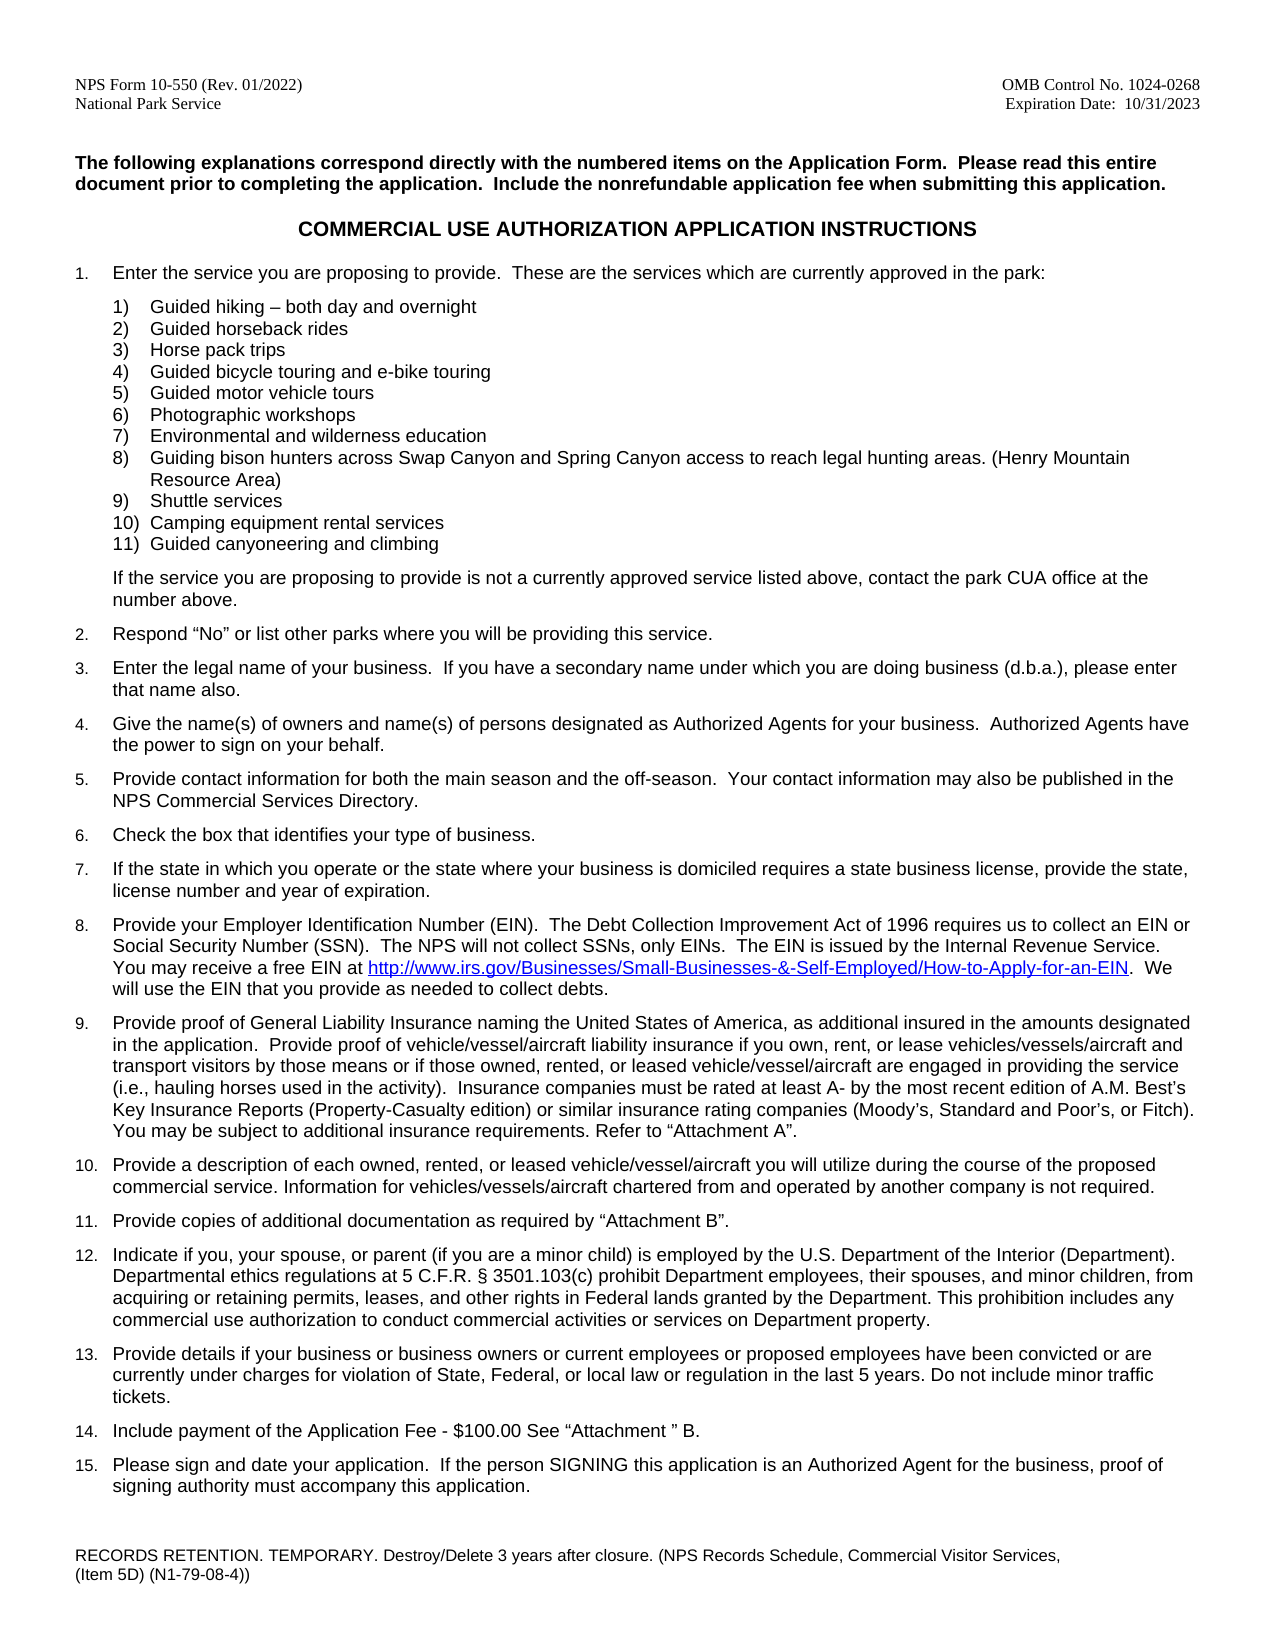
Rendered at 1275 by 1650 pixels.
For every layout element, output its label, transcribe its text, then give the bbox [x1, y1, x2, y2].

list Guided hiking – both day and overnight [112, 296, 1200, 317]
list The following explanations correspond directly with the numbered items on the Application Form. Please read this entire document prior to completing the application. Include the nonrefundable application fee when submitting this application. [75, 152, 1200, 195]
list Provide proof of General Liability Insurance naming the United States of America, as additional insured in the amounts designated in the application. Provide proof of vehicle/vessel/aircraft liability insurance if you own, rent, or lease vehicles/vessels/aircraft and transport visitors by those means or if those owned, rented, or leased vehicle/vessel/aircraft are engaged in providing the service (i.e., hauling horses used in the activity). Insurance companies must be rated at least A- by the most recent edition of A.M. Best’s Key Insurance Reports (Property-Casualty edition) or similar insurance rating companies (Moody’s, Standard and Poor’s, or Fitch). You may be subject to additional insurance requirements. Refer to “Attachment A”. [75, 1012, 1200, 1142]
list Indicate if you, your spouse, or parent (if you are a minor child) is employed by the U.S. Department of the Interior (Department). Departmental ethics regulations at 5 C.F.R. § 3501.103(c) prohibit Department employees, their spouses, and minor children, from acquiring or retaining permits, leases, and other rights in Federal lands granted by the Department. This prohibition includes any commercial use authorization to conduct commercial activities or services on Department property. [75, 1244, 1200, 1330]
list Include payment of the Application Fee - $100.00 See “Attachment ” B. [75, 1420, 1200, 1441]
list Provide contact information for both the main season and the off-season. Your contact information may also be published in the NPS Commercial Services Directory. [75, 768, 1200, 811]
list Respond “No” or list other parks where you will be providing this service. [75, 623, 1200, 644]
list Guiding bison hunters across Swap Canyon and Spring Canyon access to reach legal hunting areas. (Henry Mountain Resource Area) [112, 447, 1200, 490]
text If the service you are proposing to provide is not a currently approved service listed above, contact the park CUA office at the number above. [112, 567, 1200, 610]
list Guided canyoneering and climbing [112, 533, 1200, 555]
list Provide copies of additional documentation as required by “Attachment B”. [75, 1210, 1200, 1231]
list Enter the service you are proposing to provide. These are the services which are currently approved in the park: [75, 262, 1200, 283]
text COMMERCIAL USE AUTHORIZATION APPLICATION INSTRUCTIONS [75, 216, 1200, 240]
list Photographic workshops [112, 404, 1200, 425]
list Check the box that identifies your type of business. [75, 824, 1200, 845]
list Enter the legal name of your business. If you have a secondary name under which you are doing business (d.b.a.), please enter that name also. [75, 657, 1200, 700]
list Horse pack trips [112, 339, 1200, 361]
list Environmental and wilderness education [112, 425, 1200, 447]
list Guided bicycle touring and e-bike touring [112, 361, 1200, 382]
list If the state in which you operate or the state where your business is domiciled requires a state business license, provide the state, license number and year of expiration. [75, 858, 1200, 901]
list Camping equipment rental services [112, 512, 1200, 533]
list Shuttle services [112, 490, 1200, 512]
list Provide your Employer Identification Number (EIN). The Debt Collection Improvement Act of 1996 requires us to collect an EIN or Social Security Number (SSN). The NPS will not collect SSNs, only EINs. The EIN is issued by the Internal Revenue Service. You may receive a free EIN at http://www.irs.gov/Businesses/Small-Businesses-&-Self-Employed/How-to-Apply-for-an-EIN. We will use the EIN that you provide as needed to collect debts. [75, 913, 1200, 1000]
list Provide a description of each owned, rented, or leased vehicle/vessel/aircraft you will utilize during the course of the proposed commercial service. Information for vehicles/vessels/aircraft chartered from and operated by another company is not required. [75, 1154, 1200, 1197]
list Guided motor vehicle tours [112, 382, 1200, 404]
list Provide details if your business or business owners or current employees or proposed employees have been convicted or are currently under charges for violation of State, Federal, or local law or regulation in the last 5 years. Do not include minor traffic tickets. [75, 1342, 1200, 1407]
list Please sign and date your application. If the person SIGNING this application is an Authorized Agent for the business, proof of signing authority must accompany this application. [75, 1454, 1200, 1497]
list Give the name(s) of owners and name(s) of persons designated as Authorized Agents for your business. Authorized Agents have the power to sign on your behalf. [75, 712, 1200, 756]
list Guided horseback rides [112, 317, 1200, 339]
